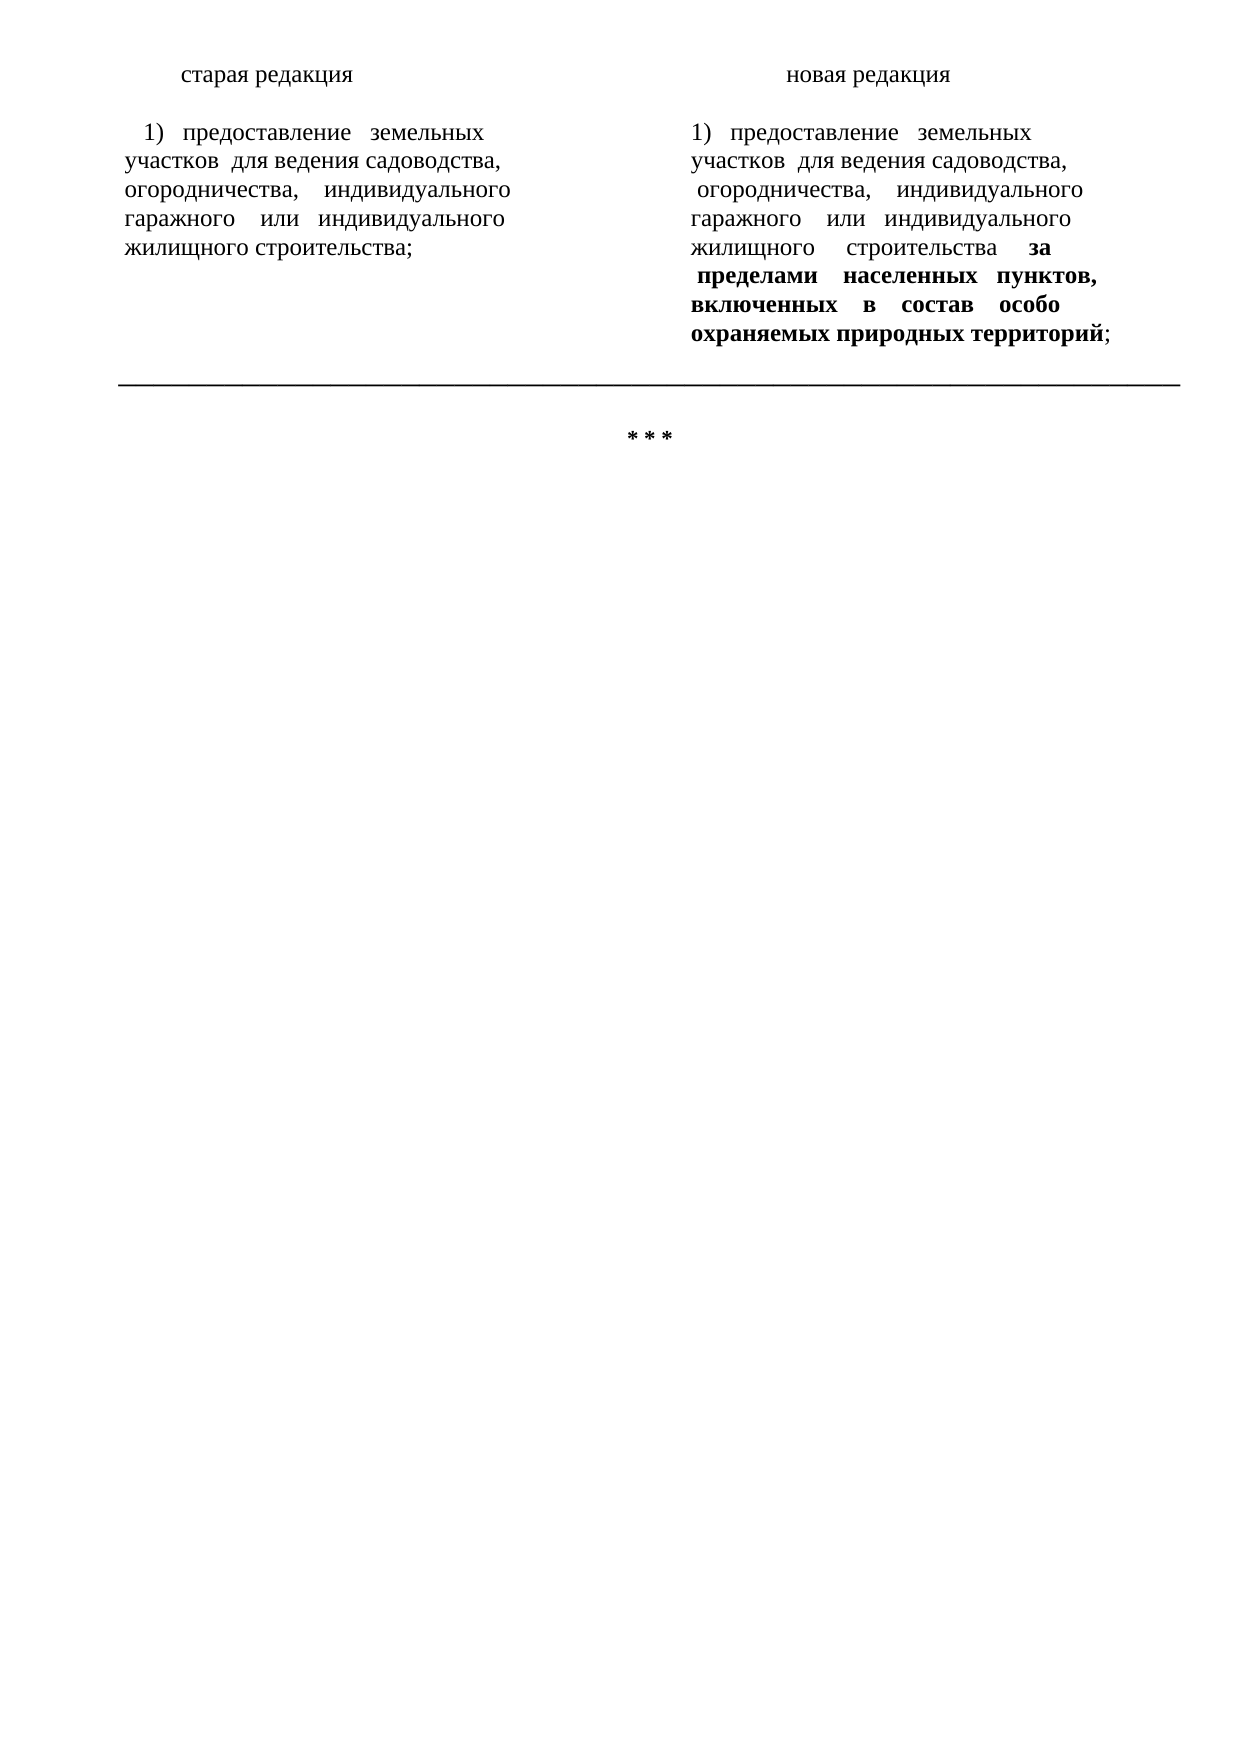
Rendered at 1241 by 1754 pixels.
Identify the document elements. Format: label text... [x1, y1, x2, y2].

text гаражного или индивидуального гаражного или индивидуального [118, 203, 1181, 232]
text огородничества, индивидуального огородничества, индивидуального [118, 174, 1181, 203]
text участков для ведения садоводства, участков для ведения садоводства, [118, 145, 1181, 174]
text включенных в состав особо [118, 289, 1181, 318]
text старая редакция новая редакция [118, 59, 1181, 88]
text жилищного строительства; жилищного строительства за [118, 232, 1181, 260]
text пределами населенных пунктов, [118, 260, 1181, 289]
text * * * [118, 425, 1181, 452]
text ──────────────────────────────────────────────────────────── [118, 347, 1181, 399]
text 1) предоставление земельных 1) предоставление земельных [118, 117, 1181, 145]
text охраняемых природных территорий; [118, 318, 1181, 347]
